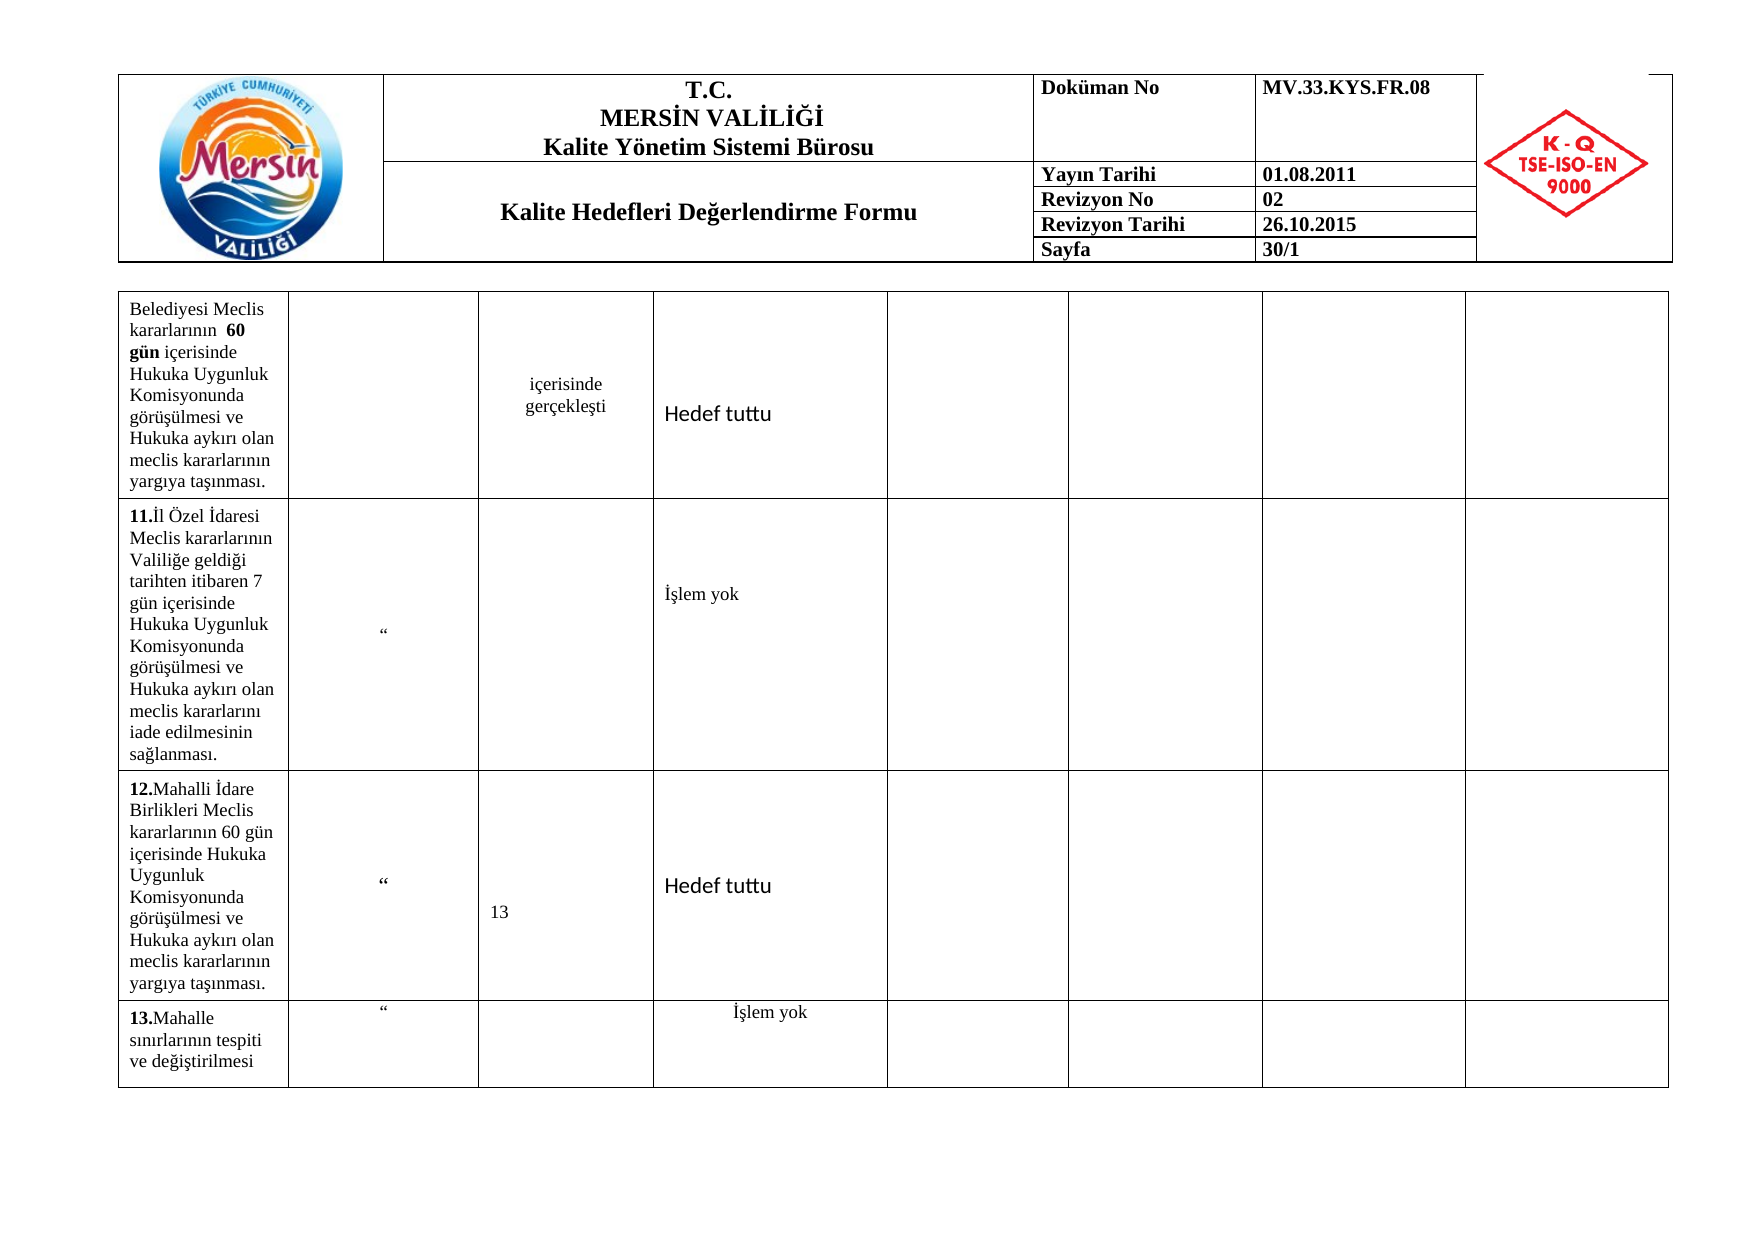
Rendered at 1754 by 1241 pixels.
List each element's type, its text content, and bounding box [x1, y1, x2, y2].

table_cell [1069, 1001, 1262, 1087]
table_cell 11.İl Özel İdaresi Meclis kararlarının Valiliğe geldiği tarihten itibaren 7 gün içerisinde Hukuka Uygunluk Komisyonunda görüşülmesi ve Hukuka aykırı olan meclis kararlarını iade edilmesinin sağlanması. [119, 499, 288, 770]
table_cell Hedef tuttu [654, 292, 887, 498]
table_cell [888, 292, 1068, 498]
table_cell İşlem yok [654, 499, 887, 770]
table_cell “ [289, 771, 478, 999]
table_cell İşlem yok [654, 1001, 887, 1087]
table_cell [1263, 292, 1465, 498]
table_cell 12.Mahalli İdare Birlikleri Meclis kararlarının 60 gün içerisinde Hukuka Uygunluk Komisyonunda görüşülmesi ve Hukuka aykırı olan meclis kararlarının yargıya taşınması. [119, 771, 288, 999]
table_cell “ [289, 499, 478, 770]
table_cell [1466, 1001, 1668, 1087]
picture [1483, 74, 1649, 253]
table_cell [1069, 499, 1262, 770]
table_cell 13 [479, 771, 653, 999]
table_cell “ [289, 292, 478, 498]
table_cell [1069, 771, 1262, 999]
table_cell [1466, 499, 1668, 770]
table_cell [1263, 499, 1465, 770]
table_cell [1466, 771, 1668, 999]
table_cell [1466, 292, 1668, 498]
table_cell Hedef tuttu [654, 771, 887, 999]
picture [159, 76, 343, 260]
table_cell “ [289, 1001, 478, 1087]
table_cell [479, 1001, 653, 1087]
table_cell [888, 771, 1068, 999]
table_cell [888, 1001, 1068, 1087]
table_cell [479, 499, 653, 770]
table_cell [1263, 771, 1465, 999]
table_cell [888, 499, 1068, 770]
table_cell 14 iş günü içerisinde gerçekleşti [479, 292, 653, 498]
table_cell [1263, 1001, 1465, 1087]
table_cell [1069, 292, 1262, 498]
